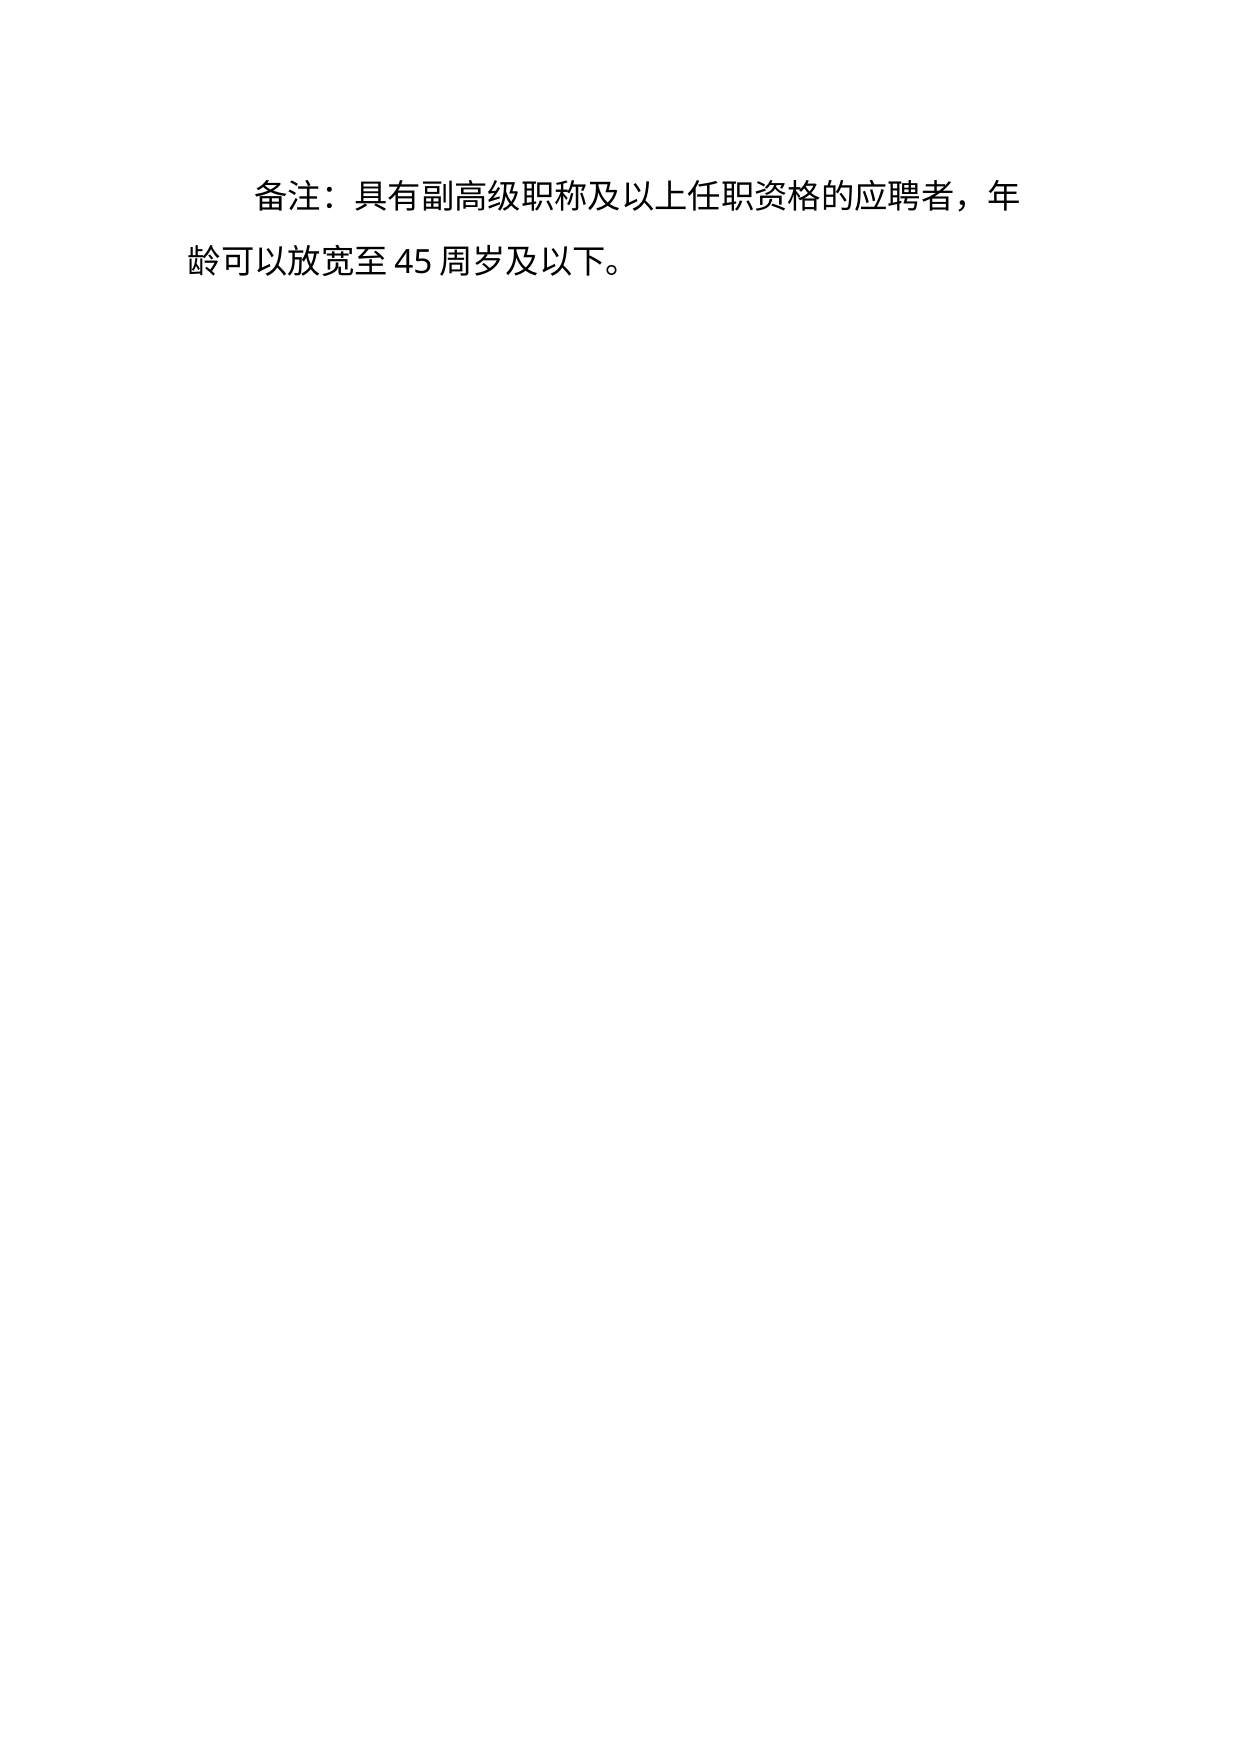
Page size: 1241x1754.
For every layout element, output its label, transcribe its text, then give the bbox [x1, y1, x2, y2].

text 备注：具有副高级职称及以上任职资格的应聘者，年龄可以放宽至45周岁及以下。 [187, 162, 1053, 292]
